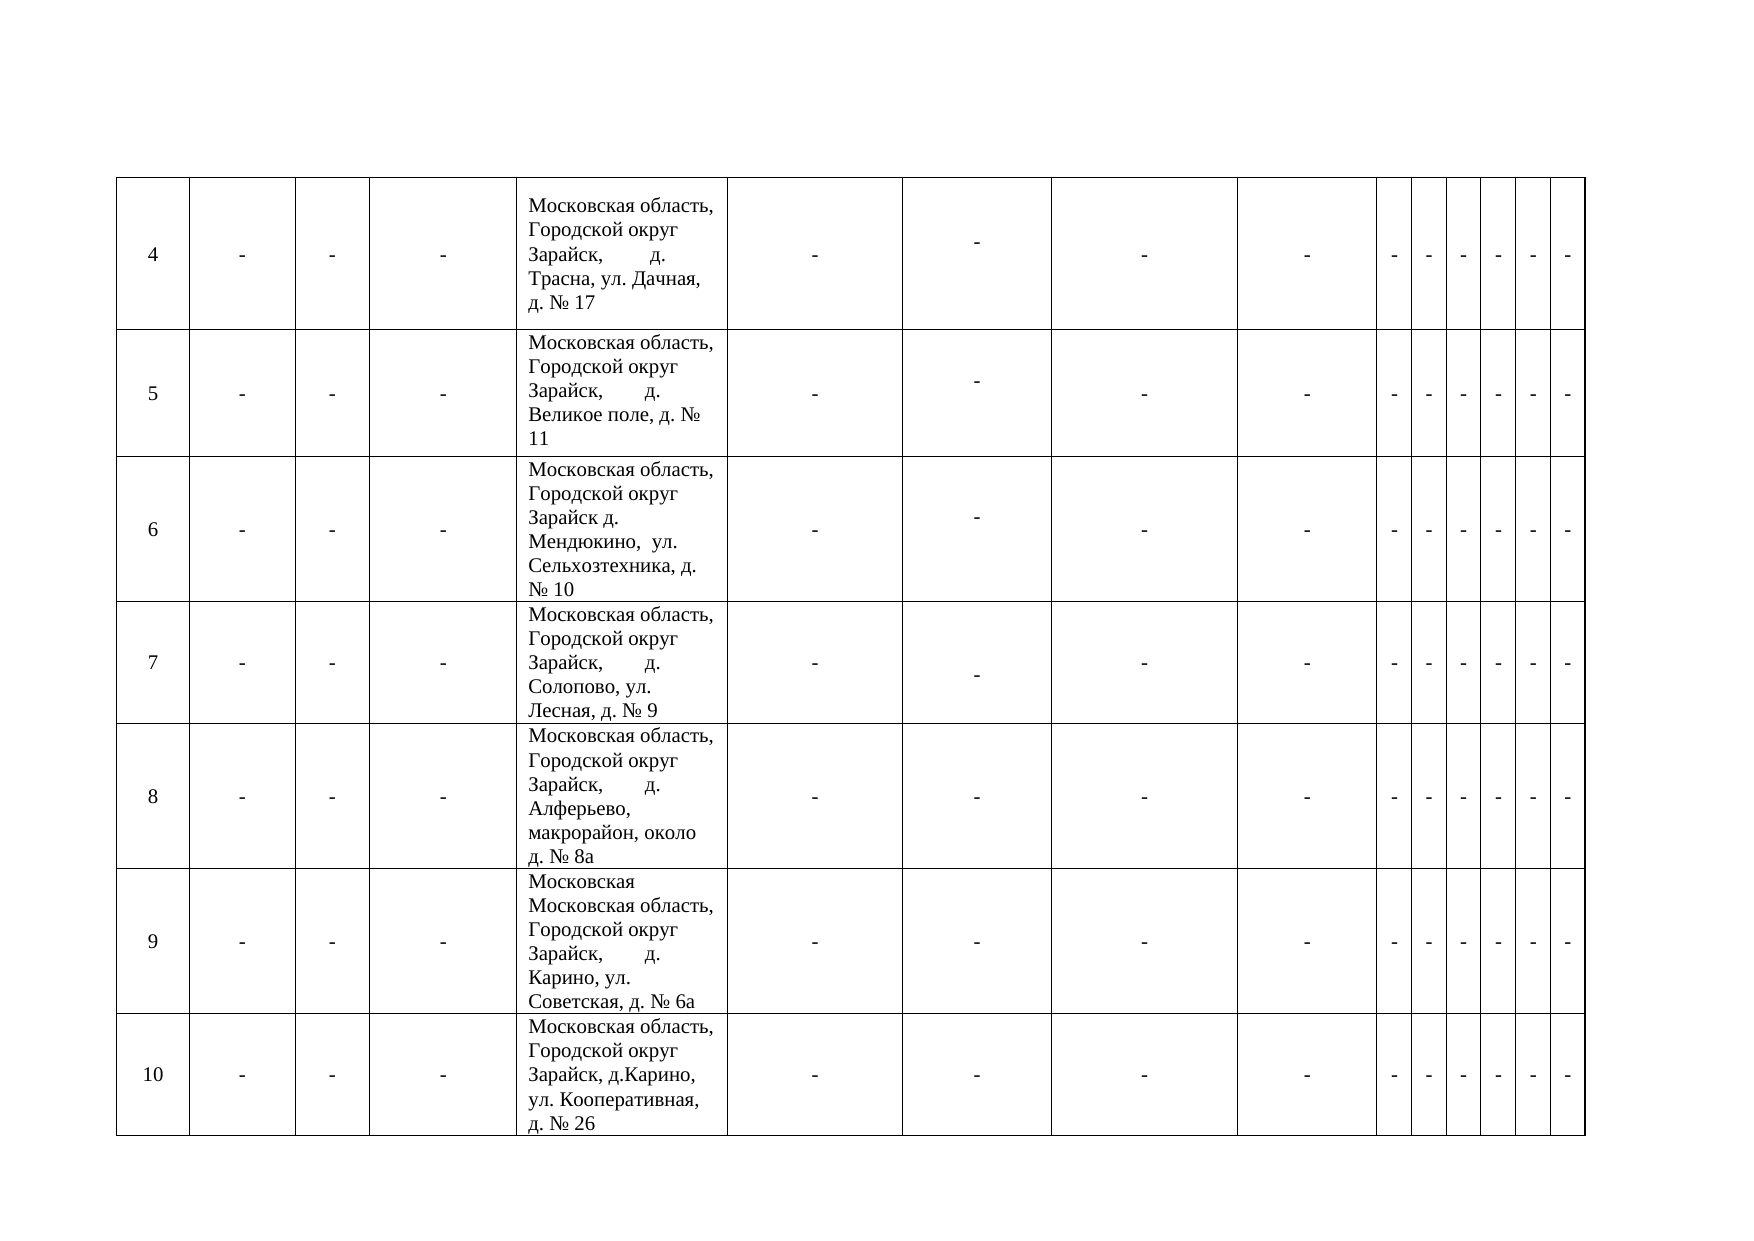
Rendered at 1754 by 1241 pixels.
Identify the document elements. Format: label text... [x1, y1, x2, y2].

table_cell - [1447, 602, 1480, 722]
table_cell - [1238, 724, 1376, 868]
table_cell - [1238, 1014, 1376, 1134]
table_cell - [1481, 330, 1515, 456]
table_cell - [903, 1014, 1051, 1134]
table_cell - [1412, 178, 1446, 329]
table_cell - [1551, 457, 1584, 601]
table_cell - [1481, 869, 1515, 1013]
table_cell - [728, 724, 902, 868]
table_cell - [1412, 330, 1446, 456]
table_cell - [1516, 869, 1550, 1013]
table_cell - [370, 457, 516, 601]
table_cell - [1551, 1014, 1584, 1134]
table_cell - [1412, 602, 1446, 722]
table_cell - [190, 1014, 295, 1134]
table_cell - [370, 602, 516, 722]
table_cell - [1238, 178, 1376, 329]
table_cell 4 [117, 178, 189, 329]
table_cell - [903, 724, 1051, 868]
table_cell - [370, 724, 516, 868]
table_cell - [1481, 1014, 1515, 1134]
table_cell - [903, 869, 1051, 1013]
table_cell Московская область, Городской округ Зарайск, д.Карино, ул. Кооперативная, д. № 26 [517, 1014, 727, 1134]
table_cell - [1052, 869, 1237, 1013]
table_cell - [1481, 602, 1515, 722]
table_cell - [728, 457, 902, 601]
table_cell - [1447, 330, 1480, 456]
table_cell 5 [117, 330, 189, 456]
table_cell - [296, 330, 369, 456]
table_cell - [190, 869, 295, 1013]
table_cell 10 [117, 1014, 189, 1134]
table_cell - [190, 457, 295, 601]
table_cell - [1412, 457, 1446, 601]
table_cell - [1516, 602, 1550, 722]
table_cell - [1481, 724, 1515, 868]
table_cell - [1447, 1014, 1480, 1134]
table_cell - [1377, 178, 1411, 329]
table_cell - [190, 330, 295, 456]
table_cell - [1238, 869, 1376, 1013]
table_cell - [370, 1014, 516, 1134]
table_cell - [1551, 724, 1584, 868]
table_cell - [1447, 724, 1480, 868]
table_cell Московская область, Городской округ Зарайск, д. Великое поле, д. № 11 [517, 330, 727, 456]
table_cell - [190, 724, 295, 868]
table_cell - [1516, 1014, 1550, 1134]
table_cell - [1377, 330, 1411, 456]
table_cell - [728, 178, 902, 329]
table_cell - [296, 724, 369, 868]
table_cell - [296, 457, 369, 601]
table_cell - [190, 178, 295, 329]
table_cell - [1238, 330, 1376, 456]
table_cell - [1377, 1014, 1411, 1134]
table_cell - [1377, 724, 1411, 868]
table_cell - [728, 1014, 902, 1134]
table_cell - [296, 869, 369, 1013]
table_cell - [370, 869, 516, 1013]
table_cell - [1052, 330, 1237, 456]
table_cell - [296, 602, 369, 722]
table_cell - [1481, 457, 1515, 601]
table_cell - [1447, 178, 1480, 329]
table_cell - [1551, 602, 1584, 722]
table_cell - [1377, 602, 1411, 722]
table_cell - [1412, 869, 1446, 1013]
table_cell - [370, 178, 516, 329]
table_cell - [1551, 178, 1584, 329]
table_cell - [1052, 457, 1237, 601]
table_cell - [1238, 602, 1376, 722]
table_cell Московская область, Городской округ Зарайск, д. Солопово, ул. Лесная, д. № 9 [517, 602, 727, 722]
table_cell - [1551, 330, 1584, 456]
table_cell - [1377, 869, 1411, 1013]
table_cell - [728, 330, 902, 456]
table_cell 8 [117, 724, 189, 868]
table_cell - [1551, 869, 1584, 1013]
table_cell - [1447, 457, 1480, 601]
table_cell Московская область, Городской округ Зарайск д. Мендюкино, ул. Сельхозтехника, д. № 10 [517, 457, 727, 601]
table_cell - [296, 178, 369, 329]
table_cell - [1447, 869, 1480, 1013]
table_cell - [1052, 602, 1237, 722]
table_cell 9 [117, 869, 189, 1013]
table_cell - [1238, 457, 1376, 601]
table_cell - [1412, 724, 1446, 868]
table_cell 7 [117, 602, 189, 722]
table_cell - [1516, 457, 1550, 601]
table_cell - [1516, 330, 1550, 456]
table_cell - [1052, 724, 1237, 868]
table_cell Московская область, Городской округ Зарайск, д. Трасна, ул. Дачная, д. № 17 [517, 178, 727, 329]
table_cell - [903, 457, 1051, 601]
table_cell - [1052, 1014, 1237, 1134]
table_cell - [903, 602, 1051, 722]
table_cell - [1412, 1014, 1446, 1134]
table_cell 6 [117, 457, 189, 601]
table_cell - [1377, 457, 1411, 601]
table_cell - [1052, 178, 1237, 329]
table_cell Московская Московская область, Городской округ Зарайск, д. Карино, ул. Советская, д. № 6а [517, 869, 727, 1013]
table_cell - [1481, 178, 1515, 329]
table_cell - [903, 330, 1051, 456]
table_cell - [728, 869, 902, 1013]
table_cell - [370, 330, 516, 456]
table_cell - [190, 602, 295, 722]
table_cell - [1516, 178, 1550, 329]
table_cell - [1516, 724, 1550, 868]
table_cell Московская область, Городской округ Зарайск, д. Алферьево, макрорайон, около д. № 8а [517, 724, 727, 868]
table_cell - [903, 178, 1051, 329]
table_cell - [296, 1014, 369, 1134]
table_cell - [728, 602, 902, 722]
